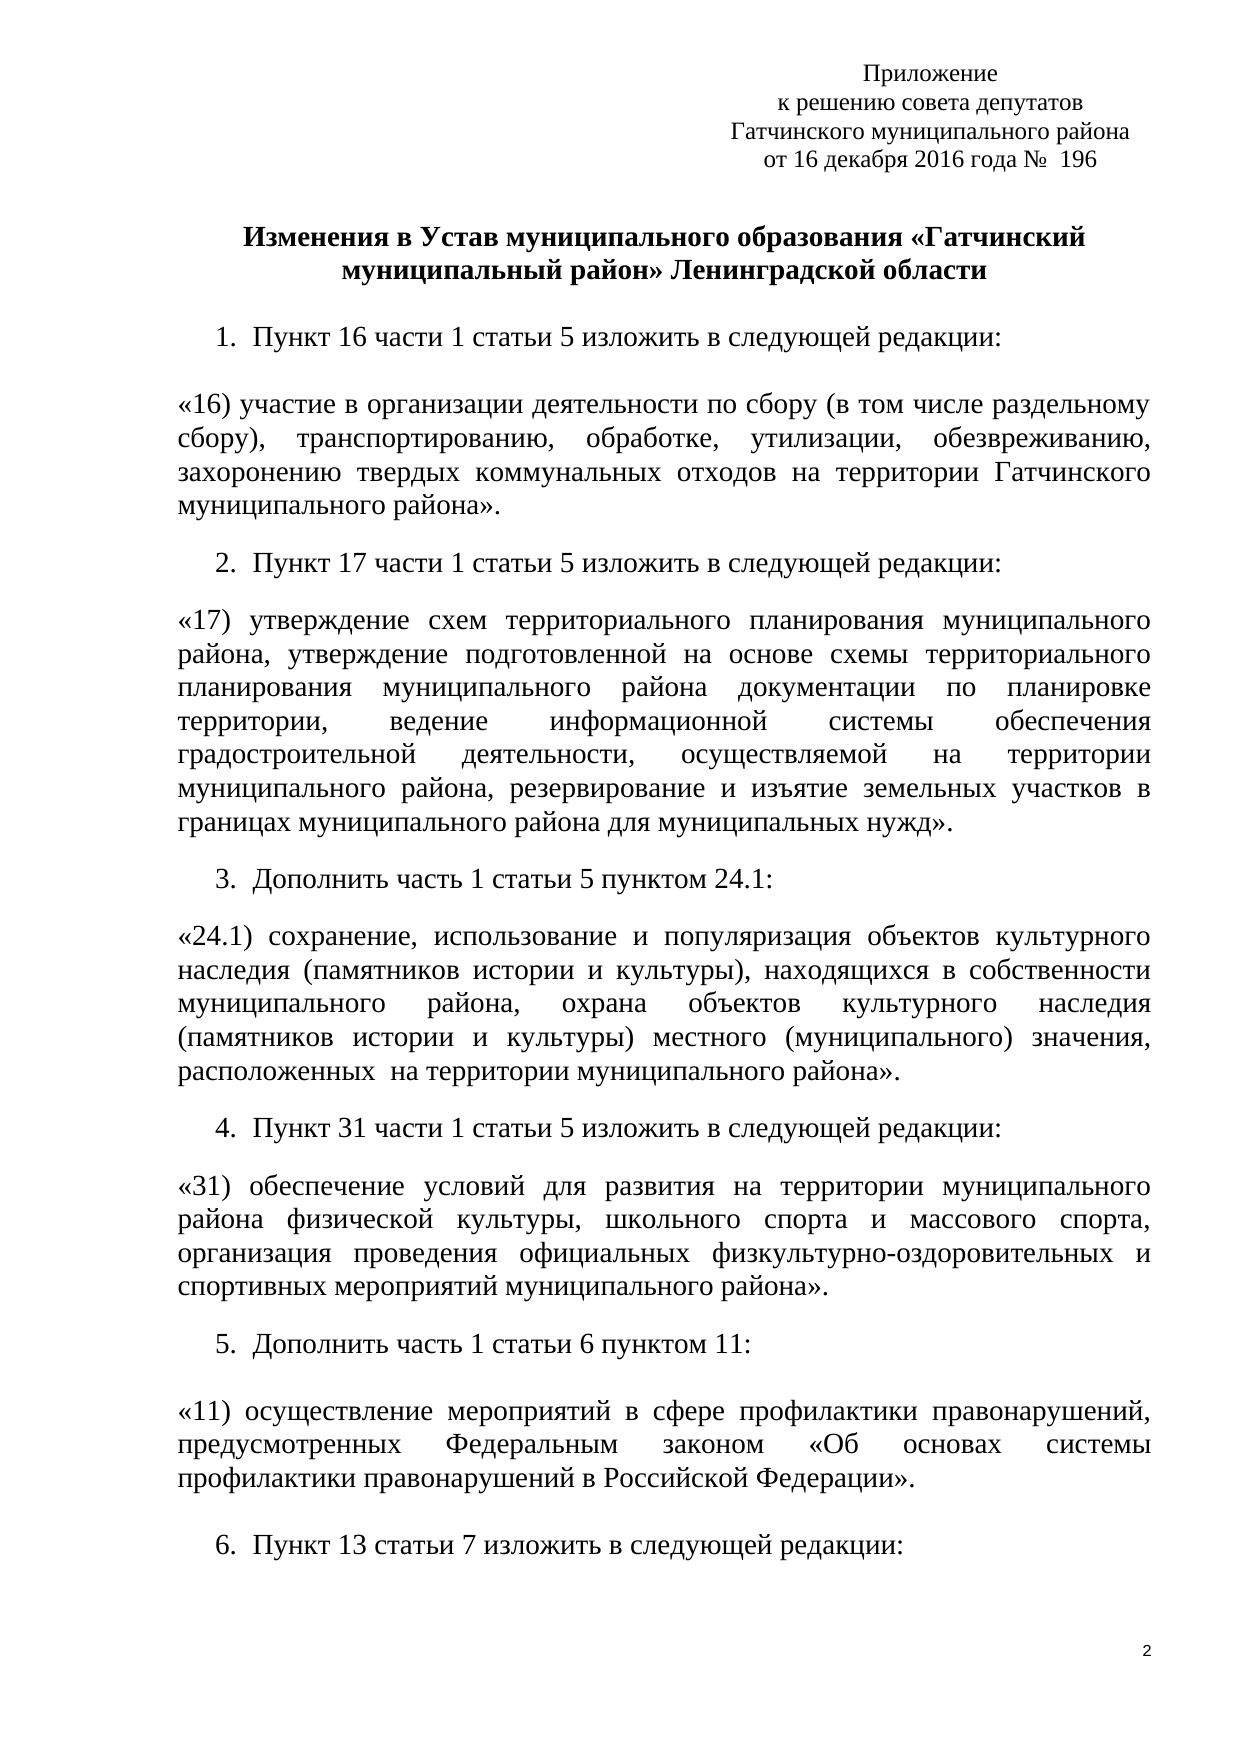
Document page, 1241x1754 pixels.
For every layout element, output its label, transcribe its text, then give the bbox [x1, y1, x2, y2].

text от 16 декабря 2016 года № 196 [709, 144, 1152, 173]
list Пункт 31 части 1 статьи 5 изложить в следующей редакции: [215, 1110, 1152, 1144]
list Дополнить часть 1 статьи 6 пунктом 11: [215, 1326, 1152, 1359]
text к решению совета депутатов [709, 87, 1152, 116]
text Изменения в Устав муниципального образования «Гатчинский муниципальный район» Ленинградской области [177, 219, 1152, 286]
list Пункт 17 части 1 статьи 5 изложить в следующей редакции: [215, 545, 1152, 578]
text Гатчинского муниципального района [709, 116, 1152, 144]
text «24.1) сохранение, использование и популяризация объектов культурного наследия (памятников истории и культуры), находящихся в собственности муниципального района, охрана объектов культурного наследия (памятников истории и культуры) местного (муниципального) значения, расположенных на территории муниципального района». [177, 918, 1152, 1086]
text «16) участие в организации деятельности по сбору (в том числе раздельному сбору), транспортированию, обработке, утилизации, обезвреживанию, захоронению твердых коммунальных отходов на территории Гатчинского муниципального района». [177, 387, 1152, 521]
text Приложение [709, 58, 1152, 87]
text «17) утверждение схем территориального планирования муниципального района, утверждение подготовленной на основе схемы территориального планирования муниципального района документации по планировке территории, ведение информационной системы обеспечения градостроительной деятельности, осуществляемой на территории муниципального района, резервирование и изъятие земельных участков в границах муниципального района для муниципальных нужд». [177, 602, 1152, 837]
list Пункт 13 статьи 7 изложить в следующей редакции: [215, 1527, 1152, 1561]
text «31) обеспечение условий для развития на территории муниципального района физической культуры, школьного спорта и массового спорта, организация проведения официальных физкультурно-оздоровительных и спортивных мероприятий муниципального района». [177, 1168, 1152, 1302]
list Дополнить часть 1 статьи 5 пунктом 24.1: [215, 861, 1152, 894]
text «11) осуществление мероприятий в сфере профилактики правонарушений, предусмотренных Федеральным законом «Об основах системы профилактики правонарушений в Российской Федерации». [177, 1393, 1152, 1494]
list Пункт 16 части 1 статьи 5 изложить в следующей редакции: [215, 319, 1152, 353]
